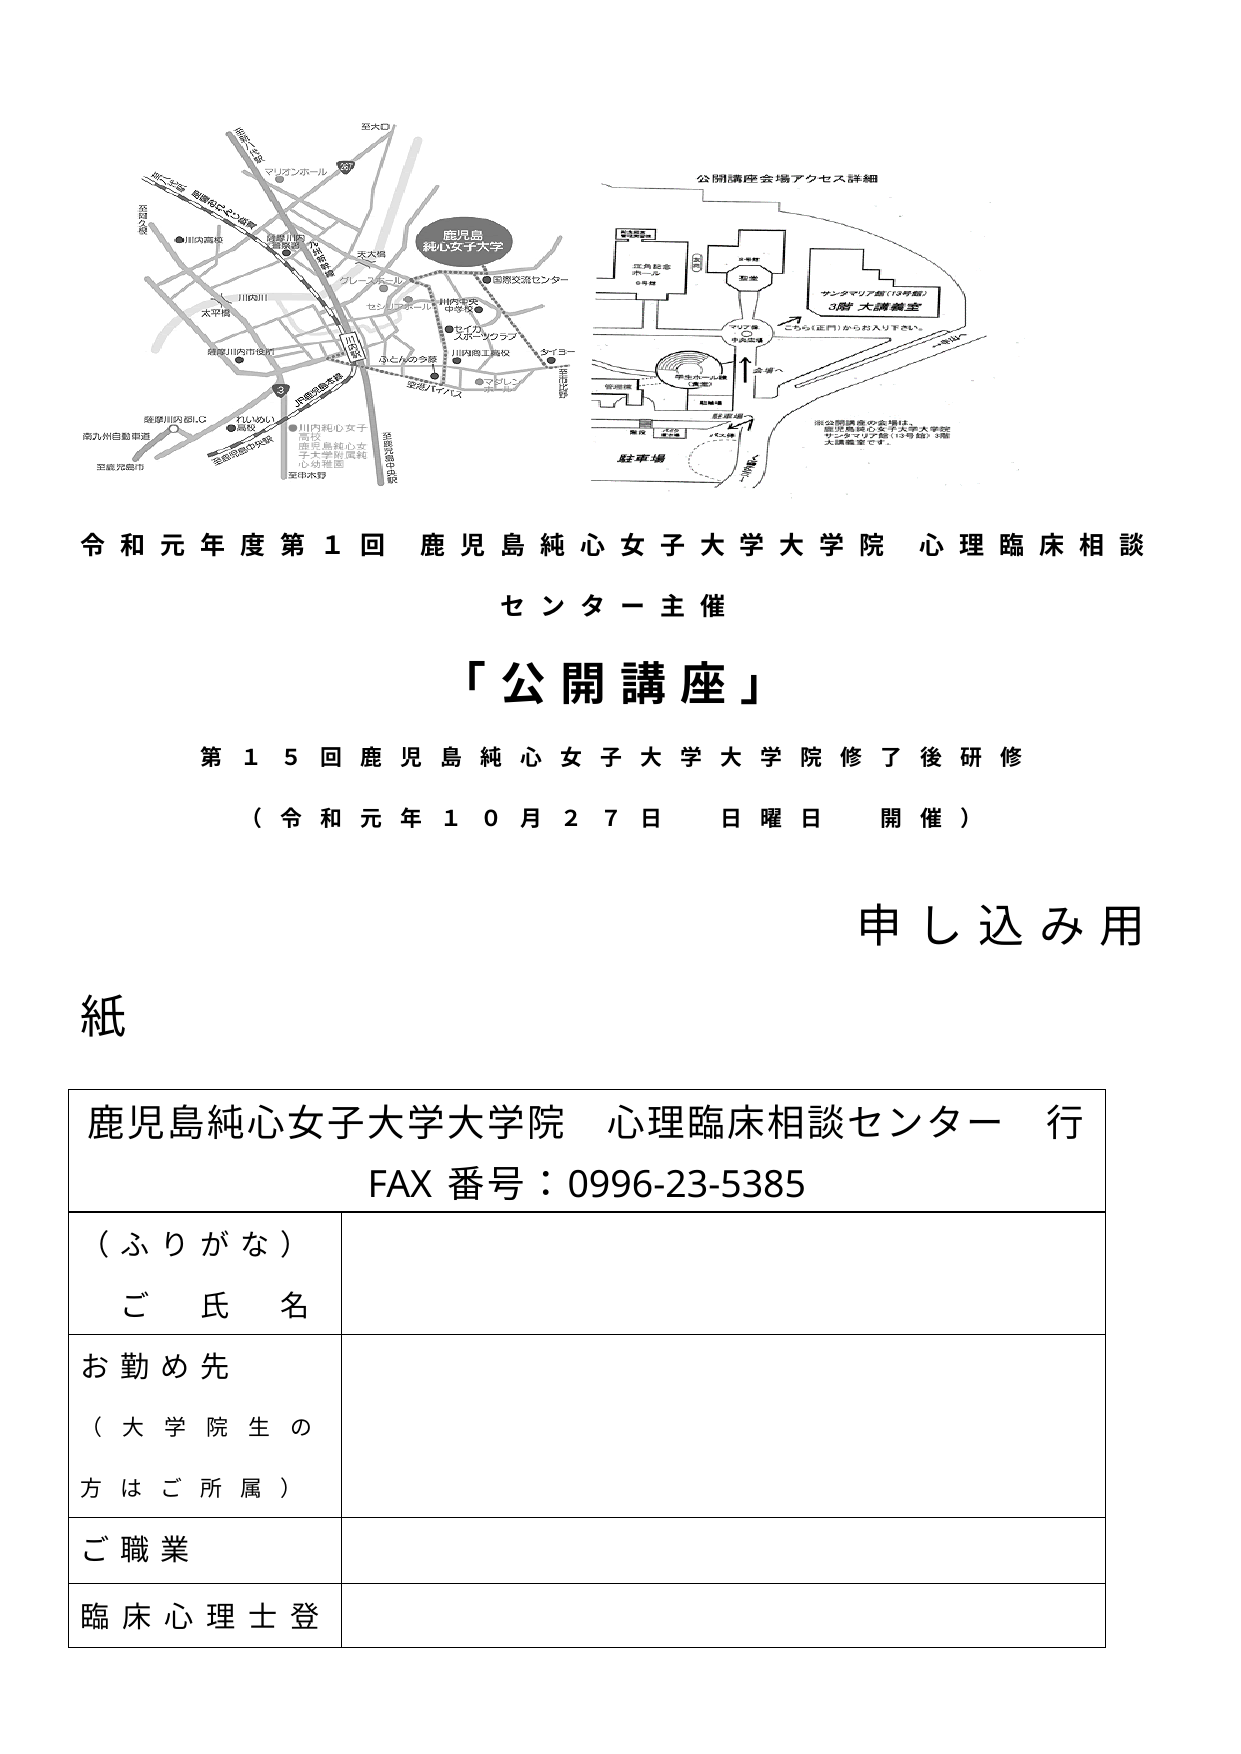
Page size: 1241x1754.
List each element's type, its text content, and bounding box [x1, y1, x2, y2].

table_cell （ふりがな） ご 氏 名 [69, 1213, 341, 1334]
picture [580, 164, 1027, 499]
text 第１５回鹿児島純心女子大学大学院修了後研修 [80, 725, 1160, 786]
text （令和元年１０月２７日 日曜日 開催） [80, 786, 1160, 847]
table_cell お勤め先 （大学院生の方はご所属） [69, 1335, 341, 1517]
text 「公開講座」 [80, 634, 1160, 725]
table_cell [342, 1335, 1105, 1517]
table_cell ご職業 [69, 1518, 341, 1583]
table_cell [342, 1584, 1105, 1647]
table_cell [342, 1213, 1105, 1334]
table_cell [342, 1518, 1105, 1583]
text 申し込み用紙 [80, 877, 1160, 1059]
table_header 鹿児島純心女子大学大学院 心理臨床相談センター 行 FAX番号：0996-23-5385 [69, 1090, 1105, 1211]
table_cell 臨床心理士登録番号 [69, 1584, 341, 1647]
text 令和元年度第１回 鹿児島純心女子大学大学院 心理臨床相談センター主催 [80, 513, 1160, 634]
